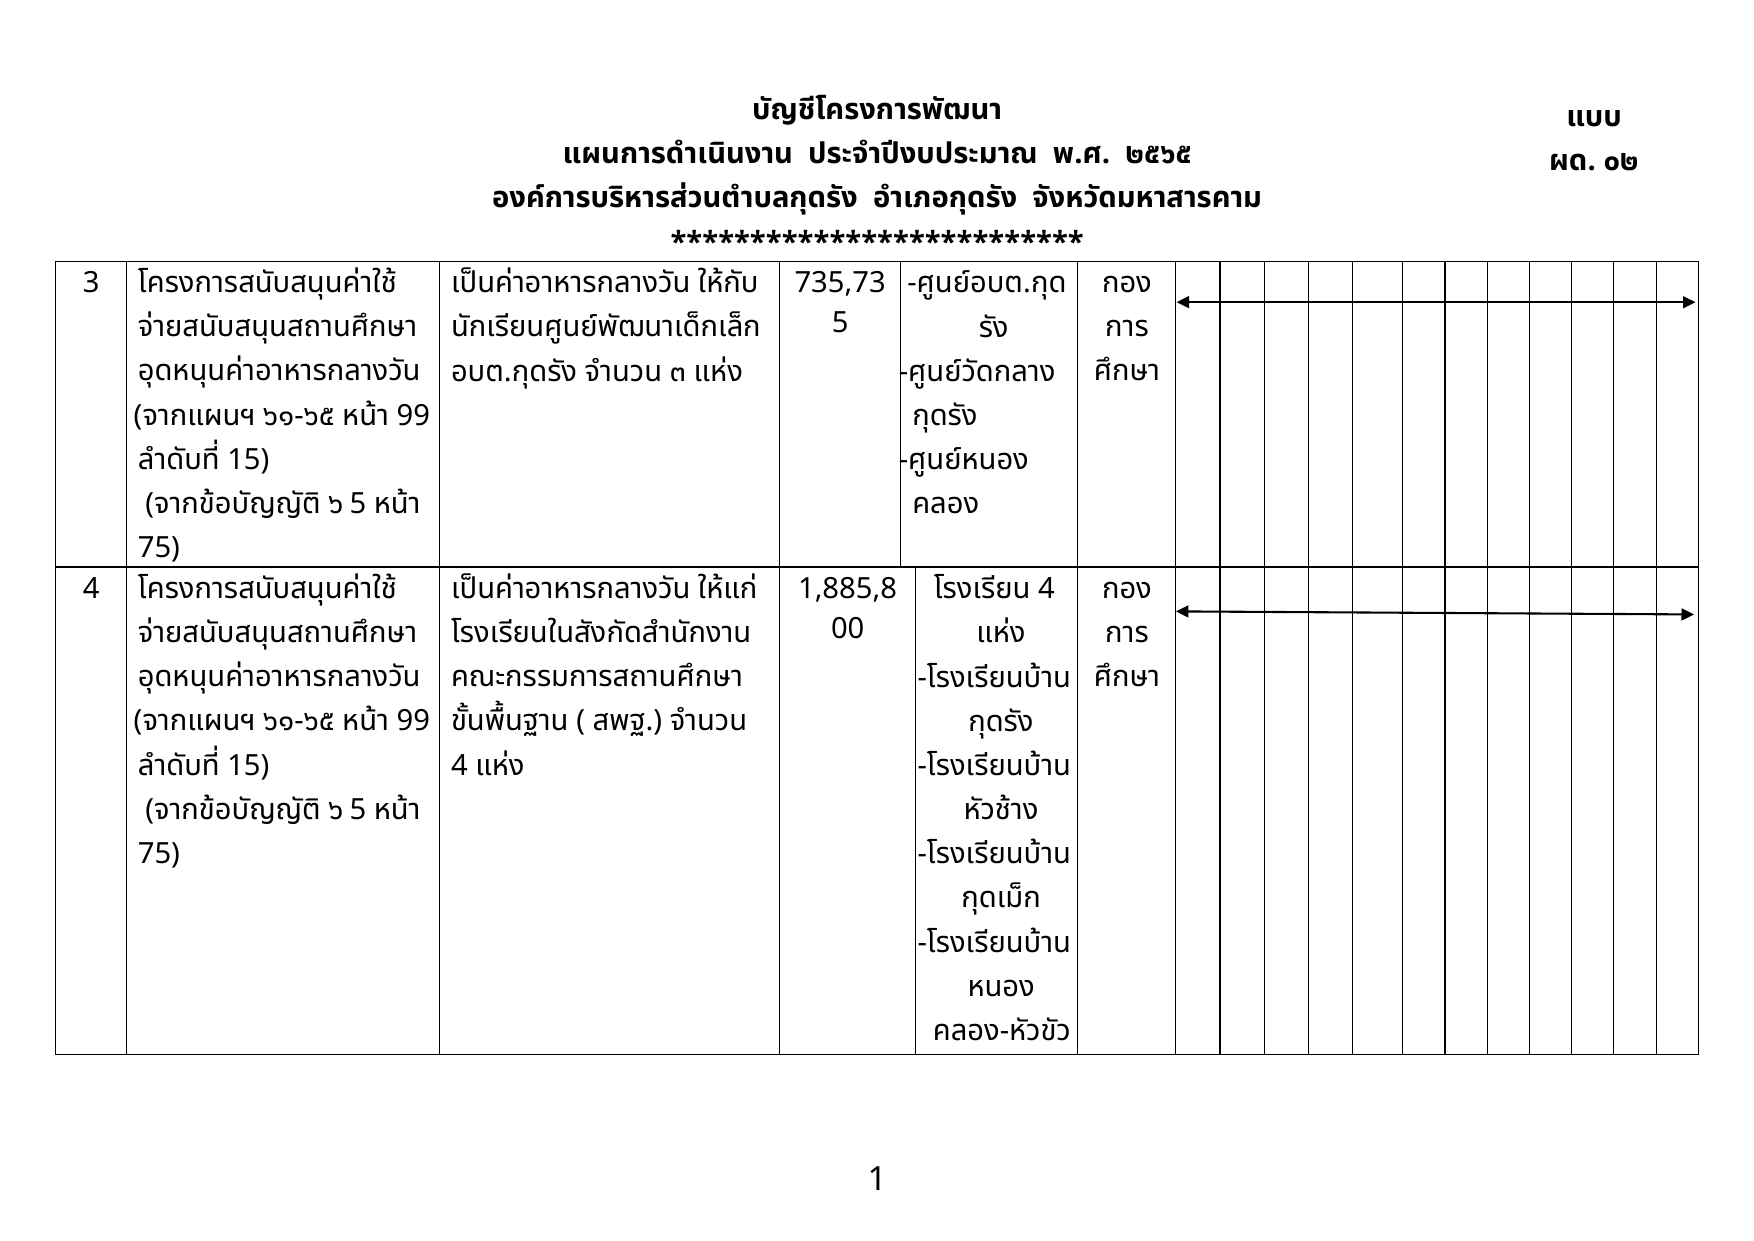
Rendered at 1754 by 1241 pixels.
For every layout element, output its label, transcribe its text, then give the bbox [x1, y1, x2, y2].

table_cell [1403, 262, 1444, 301]
table_cell [1265, 568, 1308, 611]
table_cell [1614, 303, 1656, 566]
table_cell [1657, 262, 1698, 566]
table_cell [1176, 568, 1219, 610]
table_cell [1176, 612, 1219, 1053]
table_cell [1614, 262, 1656, 301]
table_cell [1488, 303, 1529, 566]
table_cell [1221, 262, 1264, 301]
table_cell [1530, 303, 1571, 566]
table_cell [1403, 303, 1444, 566]
table_cell [1176, 262, 1219, 302]
table_cell [1446, 568, 1487, 612]
table_cell [1353, 614, 1402, 1053]
table_cell -ศูนย์อบต.กุดรัง -ศูนย์วัดกลางกุดรัง -ศูนย์หนองคลอง [901, 262, 1077, 566]
table_cell โครงการสนับสนุนค่าใช้จ่ายสนับสนุนสถานศึกษา อุดหนุนค่าอาหารกลางวัน (จากแผนฯ ๖๑-๖๕ หน้า 99 ลำดับที่ 15) (จากข้อบัญญัติ ๖5 หน้า 75) [127, 568, 439, 1053]
table_cell [1657, 568, 1698, 1053]
table_cell [1309, 568, 1352, 611]
table_cell กองการศึกษา [1078, 262, 1175, 566]
table_cell [1265, 613, 1308, 1053]
table_cell [1176, 303, 1219, 566]
table_cell โรงเรียน 4 แห่ง -โรงเรียนบ้านกุดรัง -โรงเรียนบ้านหัวช้าง -โรงเรียนบ้านกุดเม็ก -โรงเรียนบ้านหนอง คลอง-หัวขัว [916, 568, 1077, 1053]
table_cell กองการศึกษา [1078, 568, 1175, 1053]
table_cell [1221, 568, 1264, 610]
table_cell 4 [56, 568, 126, 1053]
table_cell [1614, 616, 1656, 1053]
table_cell [1221, 613, 1264, 1053]
table_cell [1353, 568, 1402, 611]
table_cell [1530, 262, 1571, 301]
table_cell [1530, 615, 1571, 1053]
table_cell [1488, 568, 1529, 612]
table_cell 3 [56, 262, 126, 566]
table_cell [1572, 303, 1613, 566]
table_cell [1403, 614, 1444, 1053]
table_cell [1572, 568, 1613, 612]
table_cell [1446, 303, 1487, 566]
table_cell [1572, 615, 1613, 1053]
table_cell [1530, 568, 1571, 612]
table_cell เป็นค่าอาหารกลางวัน ให้กับนักเรียนศูนย์พัฒนาเด็กเล็ก อบต.กุดรัง จำนวน ๓ แห่ง [440, 262, 779, 566]
table_cell เป็นค่าอาหารกลางวัน ให้แก่โรงเรียนในสังกัดสำนักงานคณะกรรมการสถานศึกษาขั้นพื้นฐาน ( สพฐ.) จำนวน 4 แห่ง [440, 568, 779, 1053]
table_cell [1446, 262, 1487, 301]
table_cell [1309, 303, 1352, 566]
table_cell 735,735 [780, 262, 900, 566]
table_cell [1309, 262, 1352, 301]
table_cell [1403, 568, 1444, 611]
table_cell [1221, 303, 1264, 566]
table_cell [1265, 262, 1308, 301]
table_cell 1,885,800 [780, 568, 915, 1053]
table_cell [1265, 303, 1308, 566]
table_cell [1353, 303, 1402, 566]
table_cell โครงการสนับสนุนค่าใช้จ่ายสนับสนุนสถานศึกษา อุดหนุนค่าอาหารกลางวัน (จากแผนฯ ๖๑-๖๕ หน้า 99 ลำดับที่ 15) (จากข้อบัญญัติ ๖5 หน้า 75) [127, 262, 439, 566]
table_cell [1488, 615, 1529, 1053]
table_cell [1488, 262, 1529, 301]
table_cell [1614, 568, 1656, 613]
table_cell [1353, 262, 1402, 301]
table_cell [1309, 614, 1352, 1053]
table_cell [1446, 615, 1487, 1053]
table_cell [1572, 262, 1613, 301]
